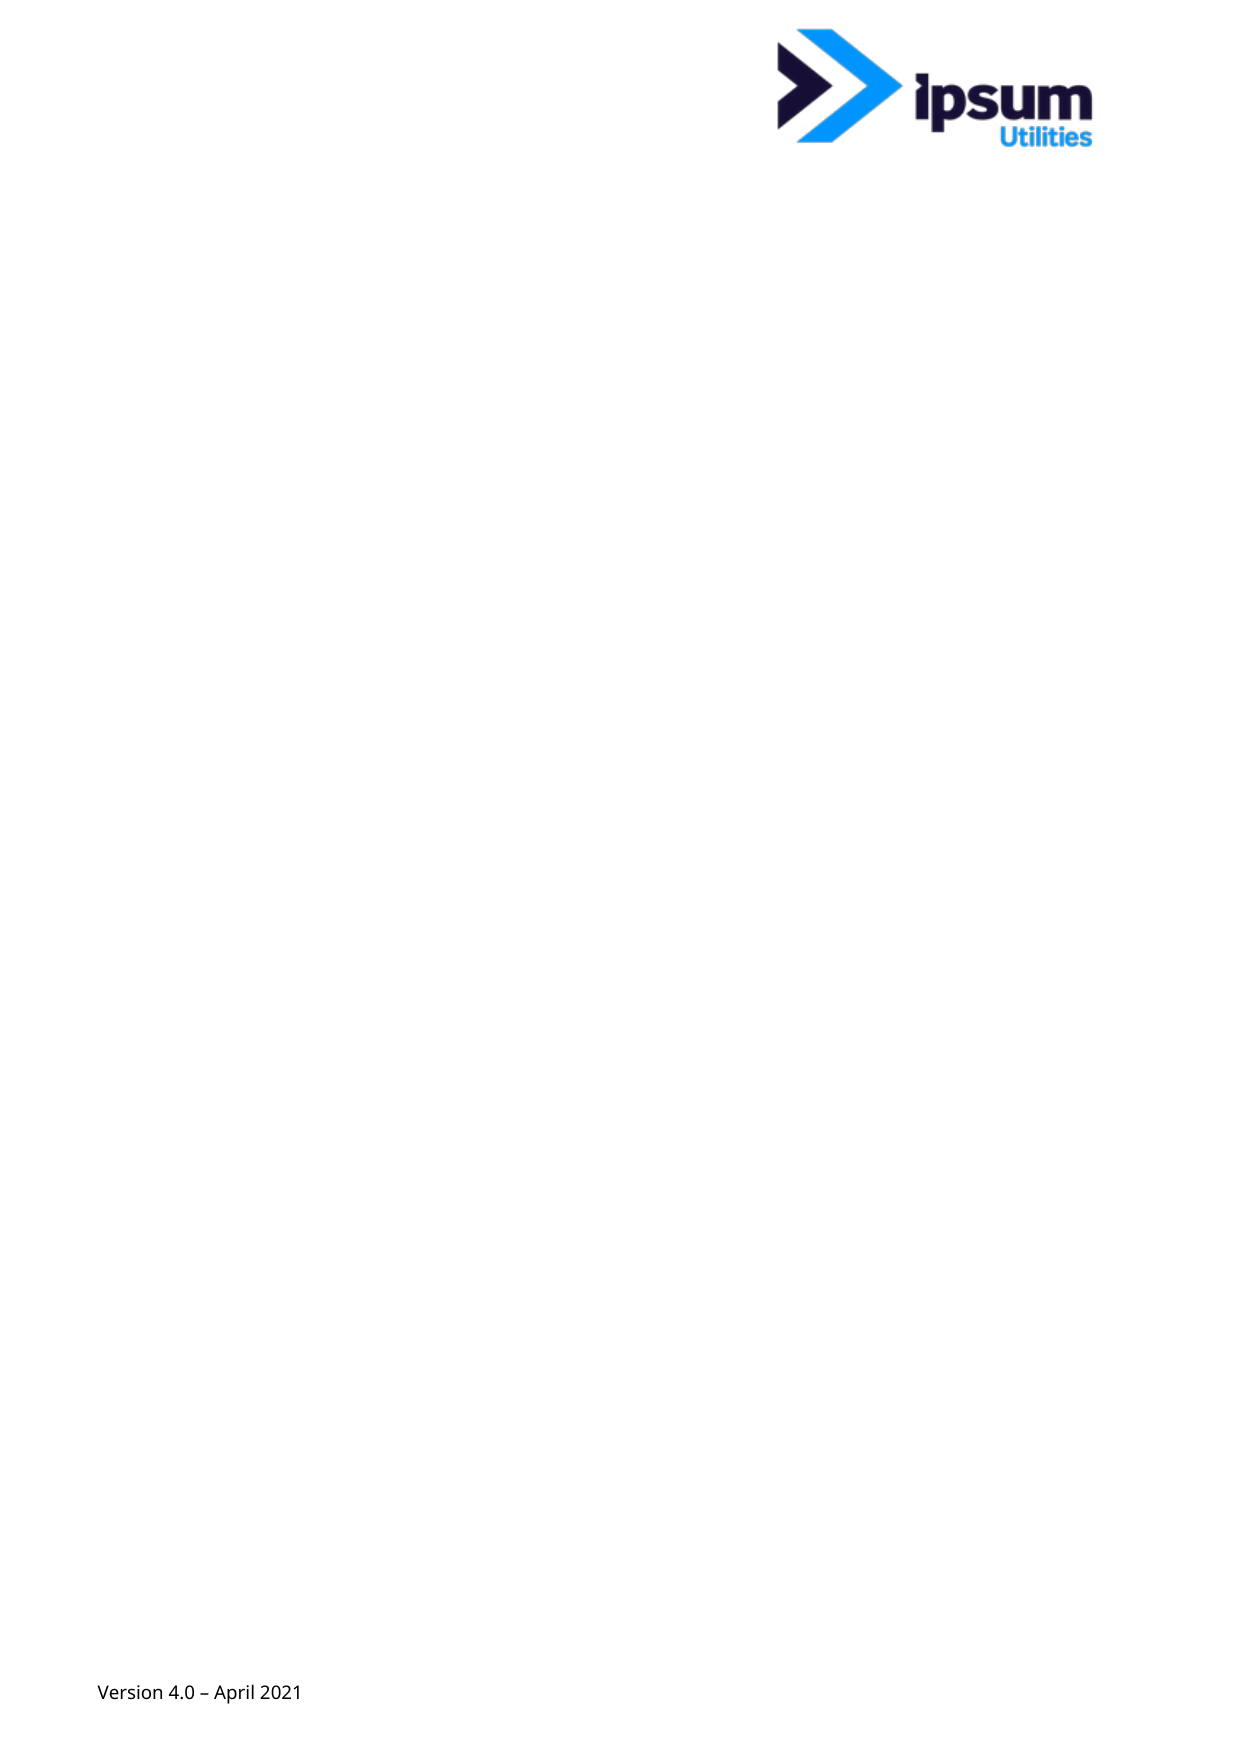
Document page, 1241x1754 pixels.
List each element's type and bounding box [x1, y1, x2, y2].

picture [775, 27, 1095, 150]
